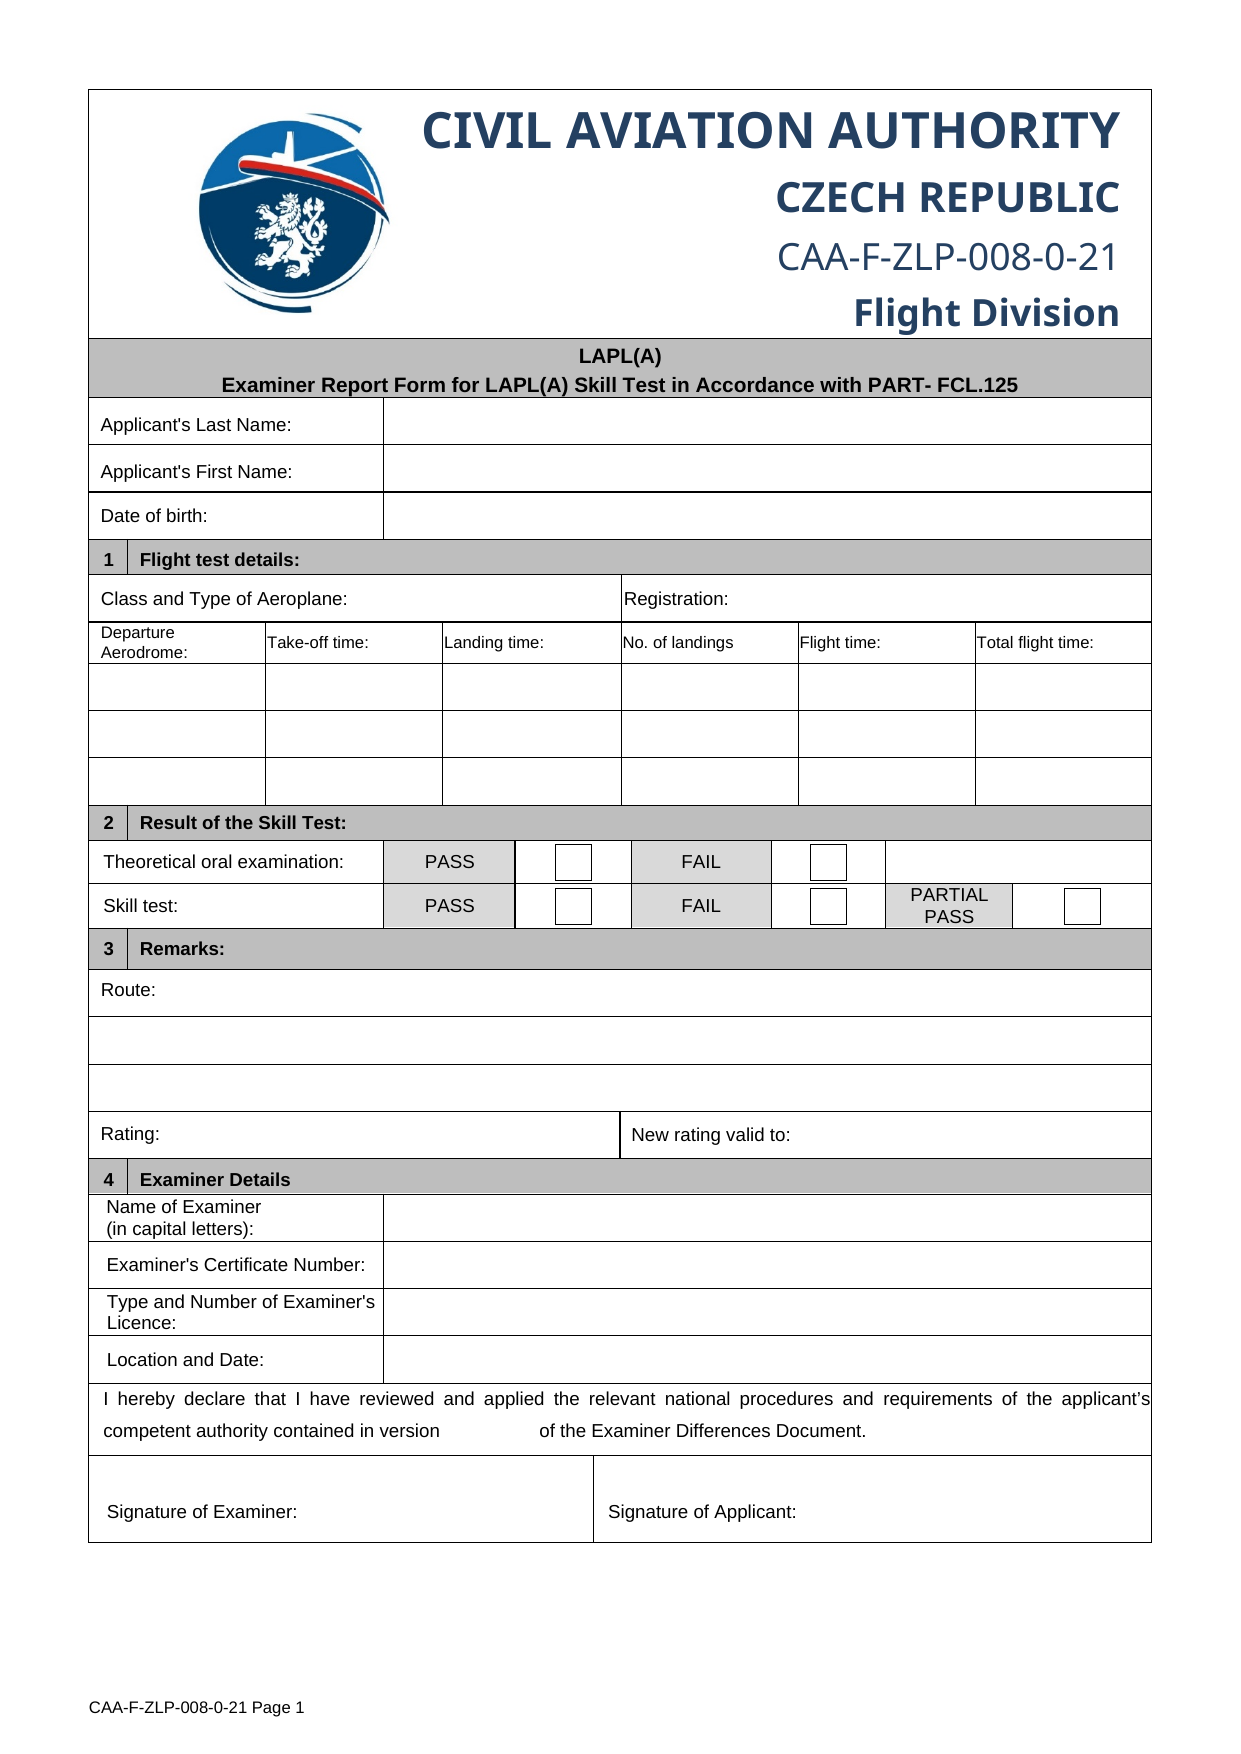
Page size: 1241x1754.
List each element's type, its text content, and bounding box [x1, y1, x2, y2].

table_cell [443, 711, 621, 757]
table_cell Location and Date: [89, 1336, 383, 1383]
table_cell Flight time: [799, 623, 975, 663]
table_cell PASS [384, 841, 514, 883]
table_cell [89, 1017, 1151, 1063]
table_cell [89, 711, 265, 757]
table_cell New rating valid to: [621, 1112, 1151, 1158]
table_cell [976, 758, 1151, 804]
table_cell [384, 1336, 1151, 1383]
table_cell Skill test: [89, 884, 383, 927]
table_cell [622, 758, 798, 804]
table_cell FAIL [632, 841, 771, 883]
table_cell Theoretical oral examination: [89, 841, 383, 883]
table_cell [772, 841, 885, 883]
table_cell Route: [89, 970, 1151, 1016]
table_cell Flight test details: [128, 540, 1151, 574]
table_header CIVIL AVIATION AUTHORITY CZECH REPUBLIC CAA-F-ZLP-008-0-21 Flight Division [89, 90, 1151, 337]
table_cell Signature of Applicant: [594, 1456, 1151, 1542]
table_cell [384, 493, 1151, 539]
table_cell Landing time: [443, 623, 621, 663]
table_cell [976, 664, 1151, 710]
table_cell [622, 711, 798, 757]
table_cell [799, 711, 975, 757]
table_cell [384, 445, 1151, 491]
table_cell [799, 758, 975, 804]
table_cell 3 [89, 929, 127, 969]
table_cell [384, 1242, 1151, 1288]
table_cell Examiner's Certificate Number: [89, 1242, 383, 1288]
table_cell [772, 884, 885, 927]
table_cell Result of the Skill Test: [128, 806, 1151, 840]
table_cell [622, 664, 798, 710]
table_cell 4 [89, 1159, 127, 1193]
table_cell LAPL(A) Examiner Report Form for LAPL(A) Skill Test in Accordance with PART- FCL.125 [89, 339, 1151, 397]
table_cell [443, 664, 621, 710]
table_cell Applicant's Last Name: [89, 398, 383, 444]
table_cell [266, 711, 442, 757]
table_cell [384, 1195, 1151, 1241]
table_cell PASS [384, 884, 514, 927]
table_cell [89, 664, 265, 710]
table_cell Name of Examiner (in capital letters): [89, 1195, 383, 1241]
table_cell Total flight time: [976, 623, 1151, 663]
table_cell [516, 884, 631, 927]
table_cell Departure Aerodrome: [89, 623, 265, 663]
table_cell Registration: [622, 575, 1151, 621]
table_cell Type and Number of Examiner's Licence: [89, 1289, 383, 1335]
table_cell Examiner Details [128, 1159, 1151, 1193]
table_cell Rating: [89, 1112, 619, 1158]
table_cell [384, 398, 1151, 444]
table_cell [89, 758, 265, 804]
table_cell [384, 1289, 1151, 1335]
table_cell [886, 841, 1151, 883]
table_cell [89, 1065, 1151, 1111]
table_cell [443, 758, 621, 804]
table_cell Signature of Examiner: [89, 1456, 593, 1542]
table_cell Take-off time: [266, 623, 442, 663]
table_cell Date of birth: [89, 493, 383, 539]
table_cell Applicant's First Name: [89, 445, 383, 491]
table_cell 2 [89, 806, 127, 840]
table_cell [516, 841, 631, 883]
table_cell [1013, 884, 1151, 927]
table_cell No. of landings [622, 623, 798, 663]
table_cell [976, 711, 1151, 757]
table_cell FAIL [632, 884, 771, 927]
table_cell [266, 664, 442, 710]
table_cell [266, 758, 442, 804]
table_cell I hereby declare that I have reviewed and applied the relevant national procedures and requirements of the applicant’s competent authority contained in version of the Examiner Differences Document. [89, 1384, 1151, 1455]
table_cell PARTIAL PASS [886, 884, 1012, 927]
table_cell Class and Type of Aeroplane: [89, 575, 621, 621]
table_cell [799, 664, 975, 710]
table_cell 1 [89, 540, 127, 574]
table_cell Remarks: [128, 929, 1151, 969]
